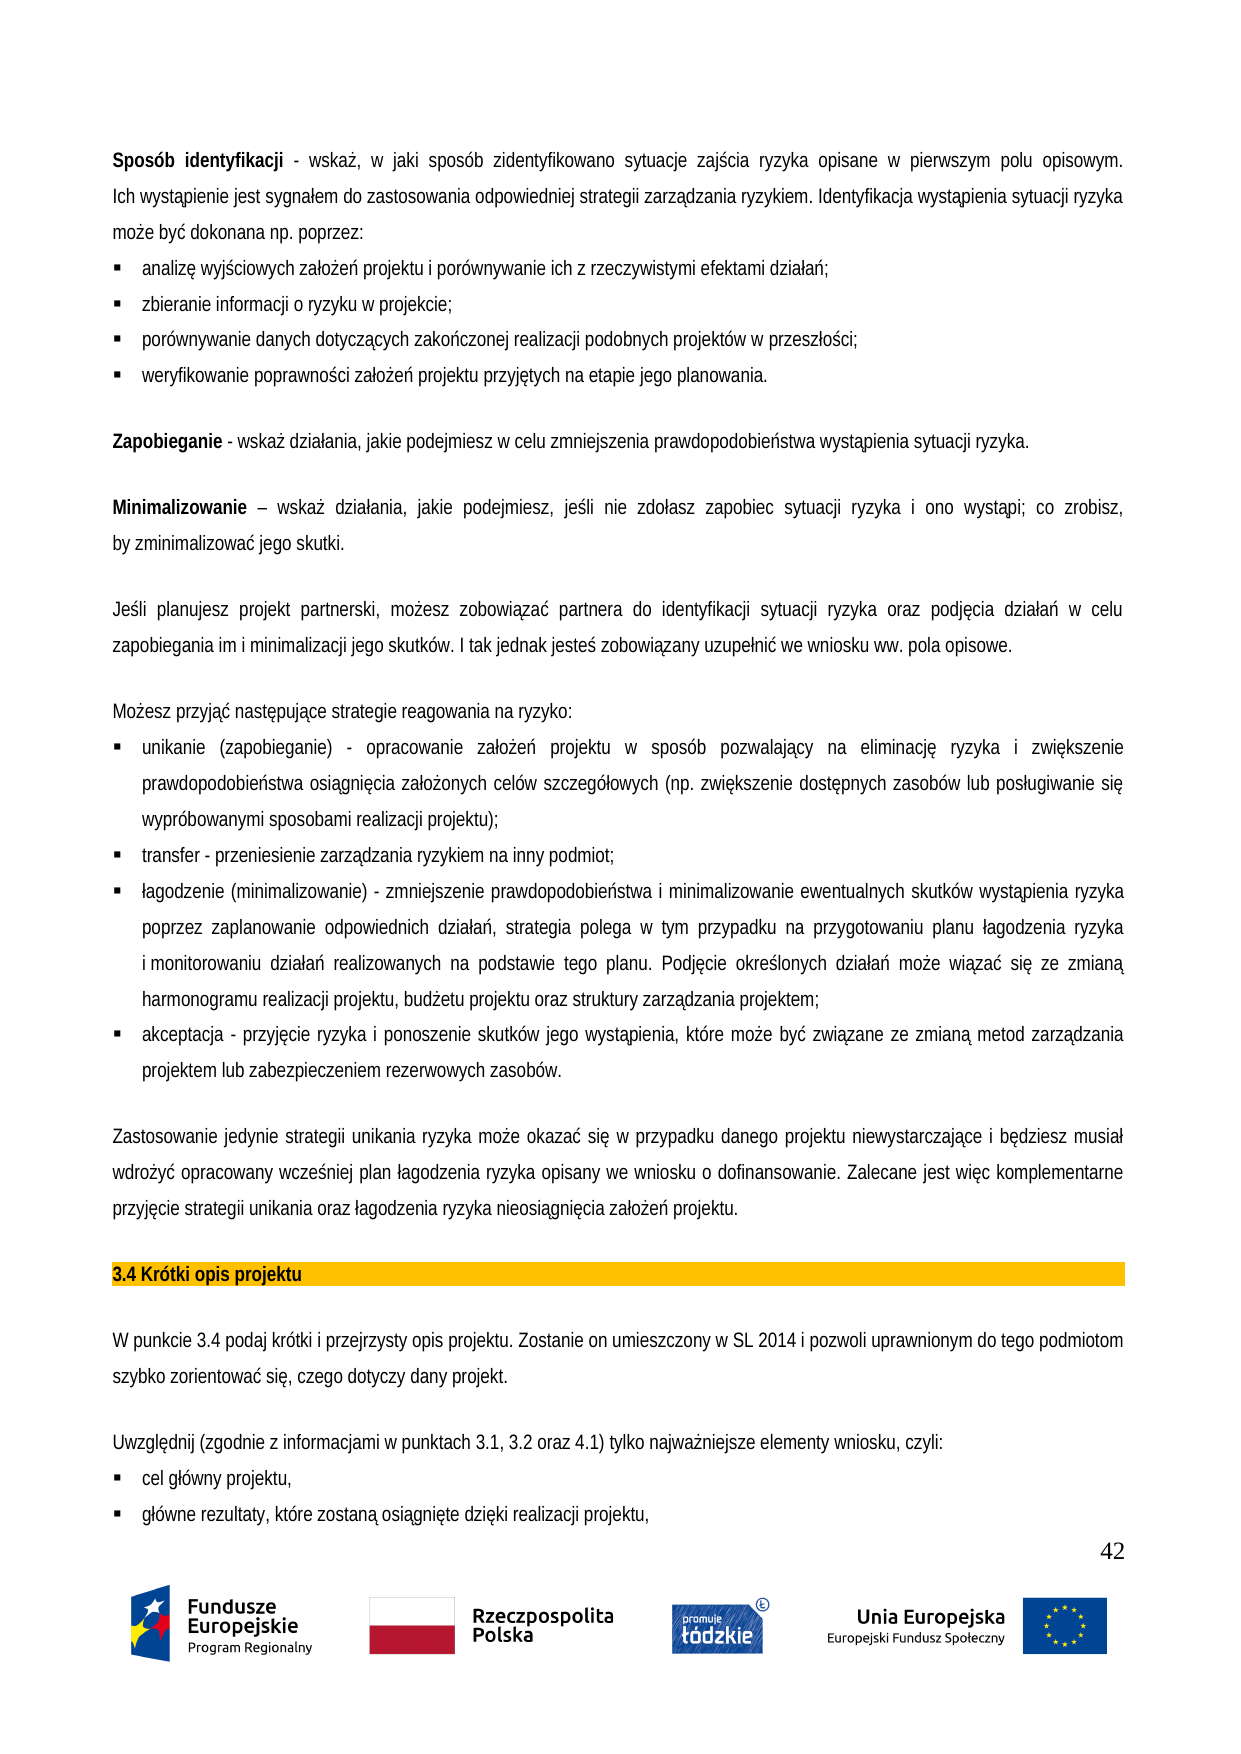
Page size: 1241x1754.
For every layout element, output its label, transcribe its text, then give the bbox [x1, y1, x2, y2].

list cel główny projektu, [112, 1466, 1125, 1490]
list weryfikowanie poprawności założeń projektu przyjętych na etapie jego planowania. [112, 363, 1125, 387]
list porównywanie danych dotyczących zakończonej realizacji podobnych projektów w przeszłości; [112, 327, 1125, 351]
list łagodzenie (minimalizowanie) - zmniejszenie prawdopodobieństwa i minimalizowanie ewentualnych skutków wystąpienia ryzyka poprzez zaplanowanie odpowiednich działań, strategia polega w tym przypadku na przygotowaniu planu łagodzenia ryzyka i monitorowaniu działań realizowanych na podstawie tego planu. Podjęcie określonych działań może wiązać się ze zmianą harmonogramu realizacji projektu, budżetu projektu oraz struktury zarządzania projektem; [112, 879, 1125, 1010]
text Zastosowanie jedynie strategii unikania ryzyka może okazać się w przypadku danego projektu niewystarczające i będziesz musiał wdrożyć opracowany wcześniej plan łagodzenia ryzyka opisany we wniosku o dofinansowanie. Zalecane jest więc komplementarne przyjęcie strategii unikania oraz łagodzenia ryzyka nieosiągnięcia założeń projektu. [112, 1124, 1125, 1220]
list unikanie (zapobieganie) - opracowanie założeń projektu w sposób pozwalający na eliminację ryzyka i zwiększenie prawdopodobieństwa osiągnięcia założonych celów szczegółowych (np. zwiększenie dostępnych zasobów lub posługiwanie się wypróbowanymi sposobami realizacji projektu); [112, 735, 1125, 831]
list główne rezultaty, które zostaną osiągnięte dzięki realizacji projektu, [112, 1502, 1125, 1526]
text Zapobieganie - wskaż działania, jakie podejmiesz w celu zmniejszenia prawdopodobieństwa wystąpienia sytuacji ryzyka. [112, 429, 1125, 453]
text 3.4 Krótki opis projektu [112, 1262, 1125, 1286]
list akceptacja - przyjęcie ryzyka i ponoszenie skutków jego wystąpienia, które może być związane ze zmianą metod zarządzania projektem lub zabezpieczeniem rezerwowych zasobów. [112, 1022, 1125, 1082]
list zbieranie informacji o ryzyku w projekcie; [112, 291, 1125, 315]
text Możesz przyjąć następujące strategie reagowania na ryzyko: [112, 699, 1125, 723]
picture [112, 1565, 1125, 1681]
list analizę wyjściowych założeń projektu i porównywanie ich z rzeczywistymi efektami działań; [112, 256, 1125, 279]
text W punkcie 3.4 podaj krótki i przejrzysty opis projektu. Zostanie on umieszczony w SL 2014 i pozwoli uprawnionym do tego podmiotom szybko zorientować się, czego dotyczy dany projekt. [112, 1328, 1125, 1388]
text Uwzględnij (zgodnie z informacjami w punktach 3.1, 3.2 oraz 4.1) tylko najważniejsze elementy wniosku, czyli: [112, 1430, 1125, 1454]
text Sposób identyfikacji - wskaż, w jaki sposób zidentyfikowano sytuacje zajścia ryzyka opisane w pierwszym polu opisowym. Ich wystąpienie jest sygnałem do zastosowania odpowiedniej strategii zarządzania ryzykiem. Identyfikacja wystąpienia sytuacji ryzyka może być dokonana np. poprzez: [112, 148, 1125, 243]
text Minimalizowanie – wskaż działania, jakie podejmiesz, jeśli nie zdołasz zapobiec sytuacji ryzyka i ono wystąpi; co zrobisz, by zminimalizować jego skutki. [112, 495, 1125, 555]
list transfer - przeniesienie zarządzania ryzykiem na inny podmiot; [112, 843, 1125, 867]
text Jeśli planujesz projekt partnerski, możesz zobowiązać partnera do identyfikacji sytuacji ryzyka oraz podjęcia działań w celu zapobiegania im i minimalizacji jego skutków. I tak jednak jesteś zobowiązany uzupełnić we wniosku ww. pola opisowe. [112, 597, 1125, 657]
